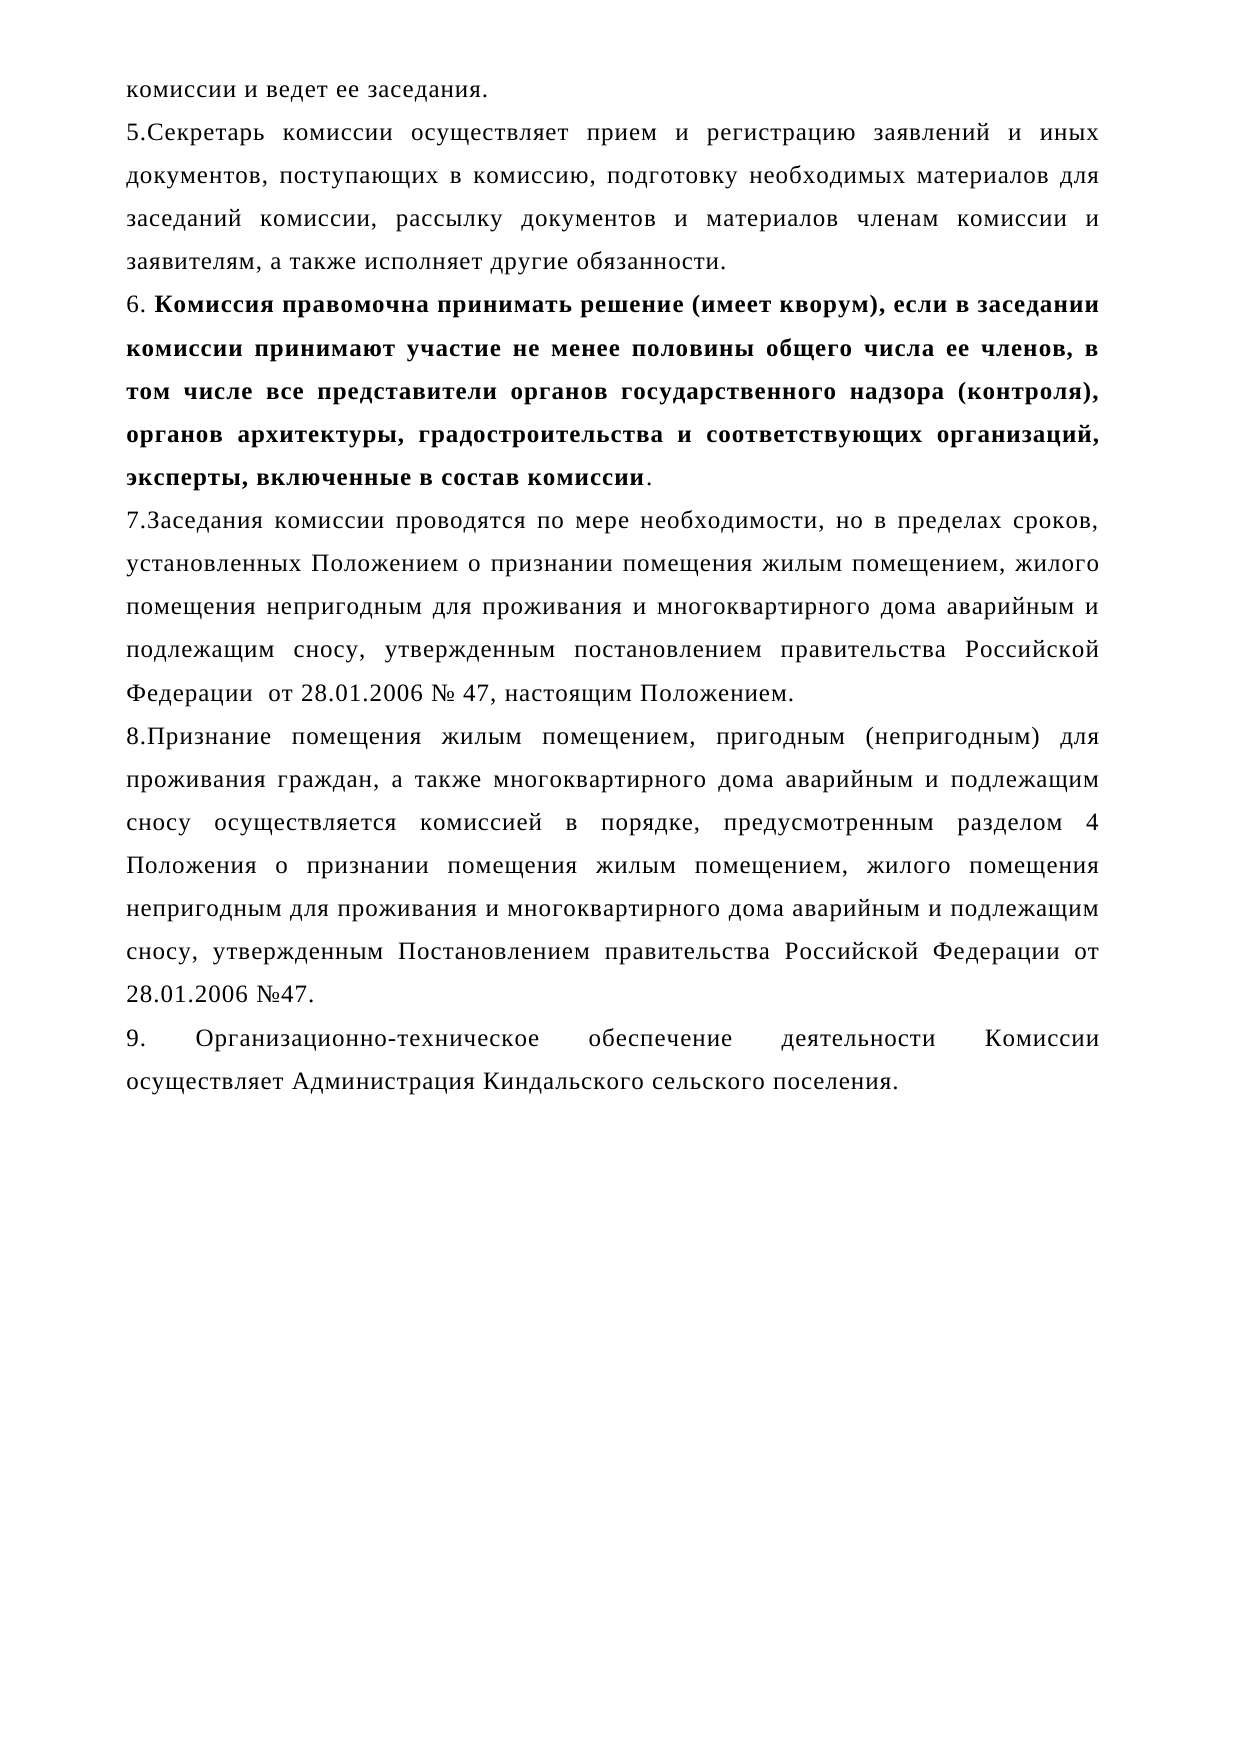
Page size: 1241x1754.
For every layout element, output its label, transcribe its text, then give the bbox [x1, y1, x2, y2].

text 8.Признание помещения жилым помещением, пригодным (непригодным) для проживания граждан, а также многоквартирного дома аварийным и подлежащим сносу осуществляется комиссией в порядке, предусмотренным разделом 4 Положения о признании помещения жилым помещением, жилого помещения непригодным для проживания и многоквартирного дома аварийным и подлежащим сносу, утвержденным Постановлением правительства Российской Федерации от 28.01.2006 №47. [126, 721, 1101, 1008]
text 9. Организационно-техническое обеспечение деятельности Комиссии осуществляет Администрация Киндальского сельского поселения. [126, 1023, 1101, 1094]
text 7.Заседания комиссии проводятся по мере необходимости, но в пределах сроков, установленных Положением о признании помещения жилым помещением, жилого помещения непригодным для проживания и многоквартирного дома аварийным и подлежащим сносу, утвержденным постановлением правительства Российской Федерации от 28.01.2006 № 47, настоящим Положением. [126, 505, 1101, 706]
text 5.Секретарь комиссии осуществляет прием и регистрацию заявлений и иных документов, поступающих в комиссию, подготовку необходимых материалов для заседаний комиссии, рассылку документов и материалов членам комиссии и заявителям, а также исполняет другие обязанности. [126, 117, 1101, 275]
text 6. Комиссия правомочна принимать решение (имеет кворум), если в заседании комиссии принимают участие не менее половины общего числа ее членов, в том числе все представители органов государственного надзора (контроля), органов архитектуры, градостроительства и соответствующих организаций, эксперты, включенные в состав комиссии. [126, 289, 1101, 491]
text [126, 74, 1101, 103]
